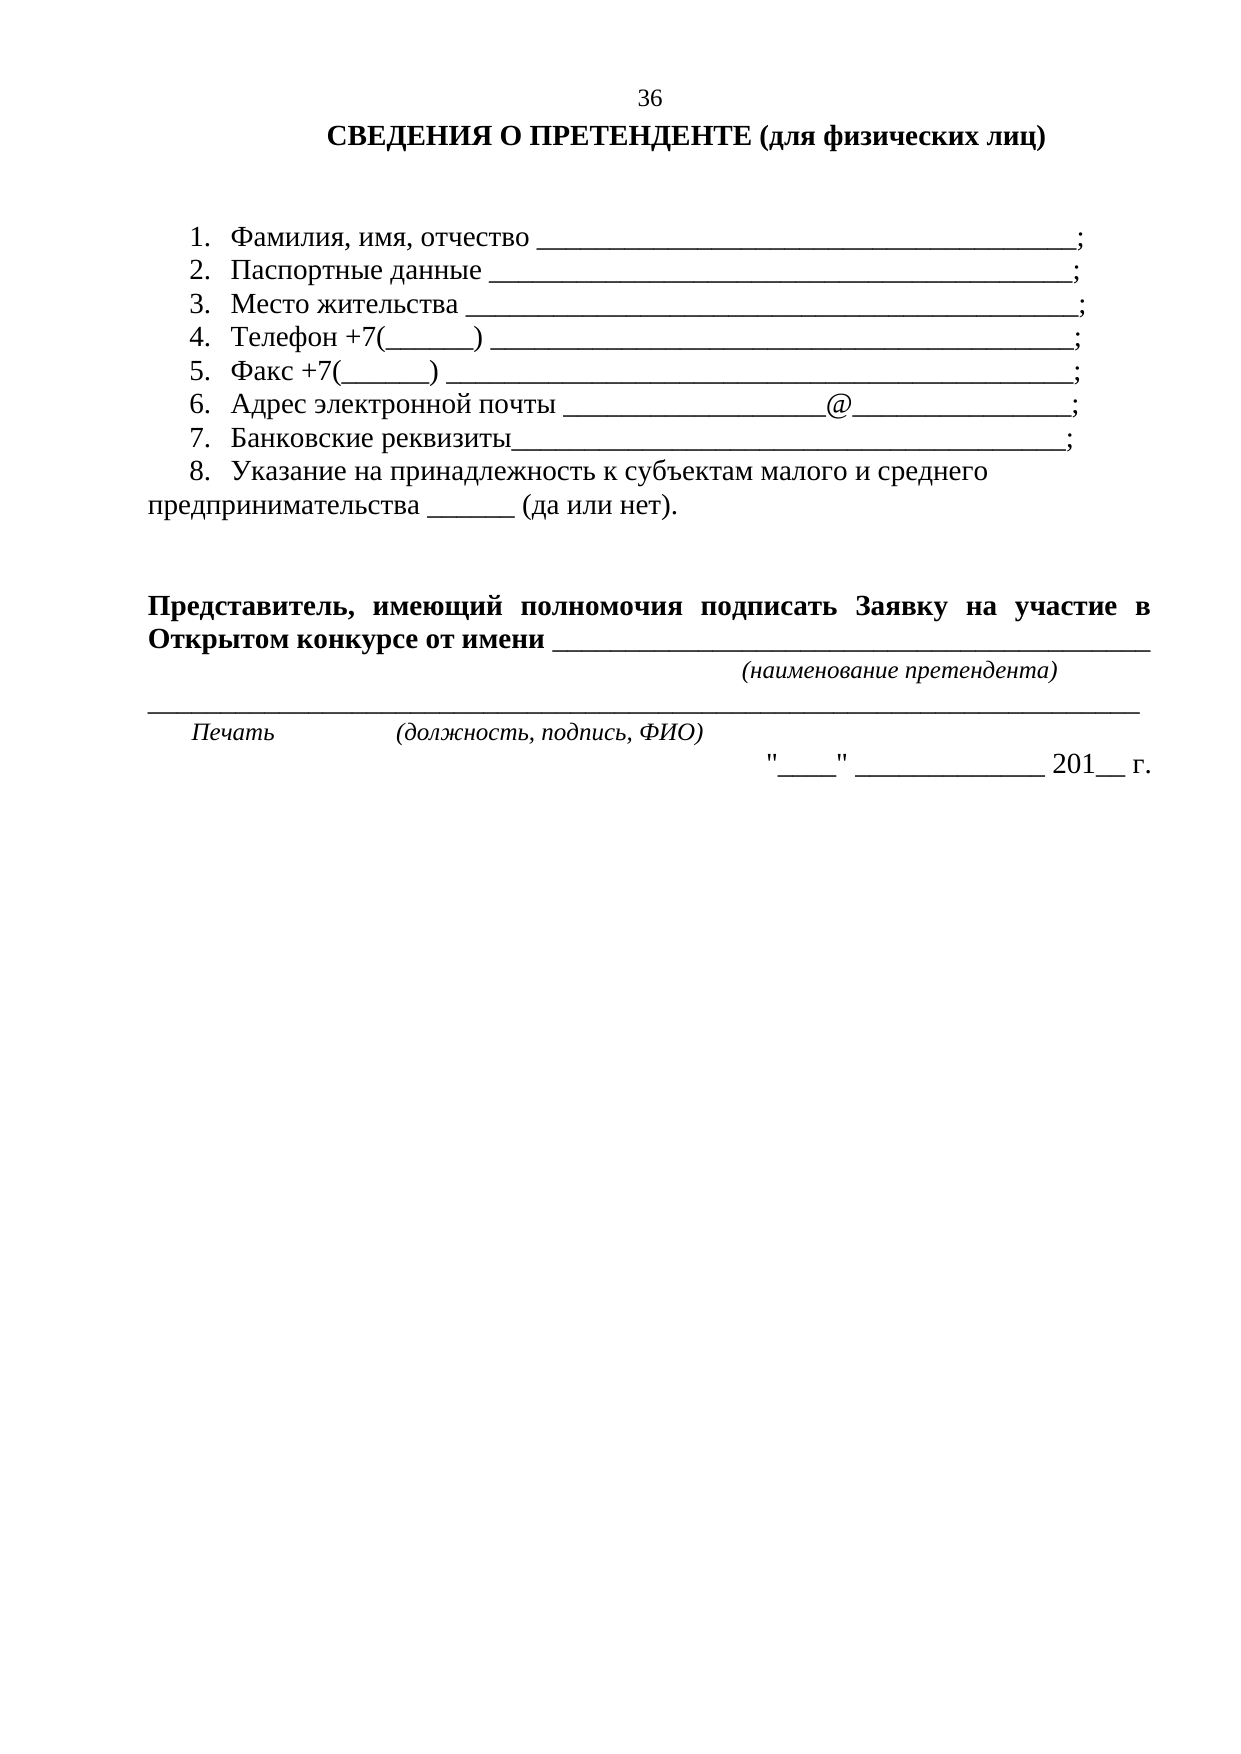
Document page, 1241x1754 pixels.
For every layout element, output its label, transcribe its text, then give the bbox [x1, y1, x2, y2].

text СВЕДЕНИЯ О ПРЕТЕНДЕНТЕ (для физических лиц) [148, 118, 1152, 152]
list Телефон +7(______) ________________________________________; [148, 319, 1152, 353]
list Адрес электронной почты __________________@_______________; [148, 386, 1152, 420]
list Фамилия, имя, отчество _____________________________________; [148, 219, 1152, 252]
list Место жительства __________________________________________; [148, 286, 1152, 319]
list Банковские реквизиты______________________________________; [148, 420, 1152, 453]
text (наименование претендента) [148, 655, 1152, 683]
subtitle "____" _____________ 201__ г. [148, 746, 1152, 779]
text ____________________________________________________________________ [148, 683, 1152, 717]
text Представитель, имеющий полномочия подписать Заявку на участие в Открытом конкурсе от имени _________________________________________ [148, 588, 1152, 655]
text Печать (должность, подпись, ФИО) [148, 717, 1152, 746]
list Факс +7(______) ___________________________________________; [148, 353, 1152, 386]
list Указание на принадлежность к субъектам малого и среднего предпринимательства ______ (да или нет). [148, 453, 1152, 521]
list Паспортные данные ________________________________________; [148, 252, 1152, 286]
